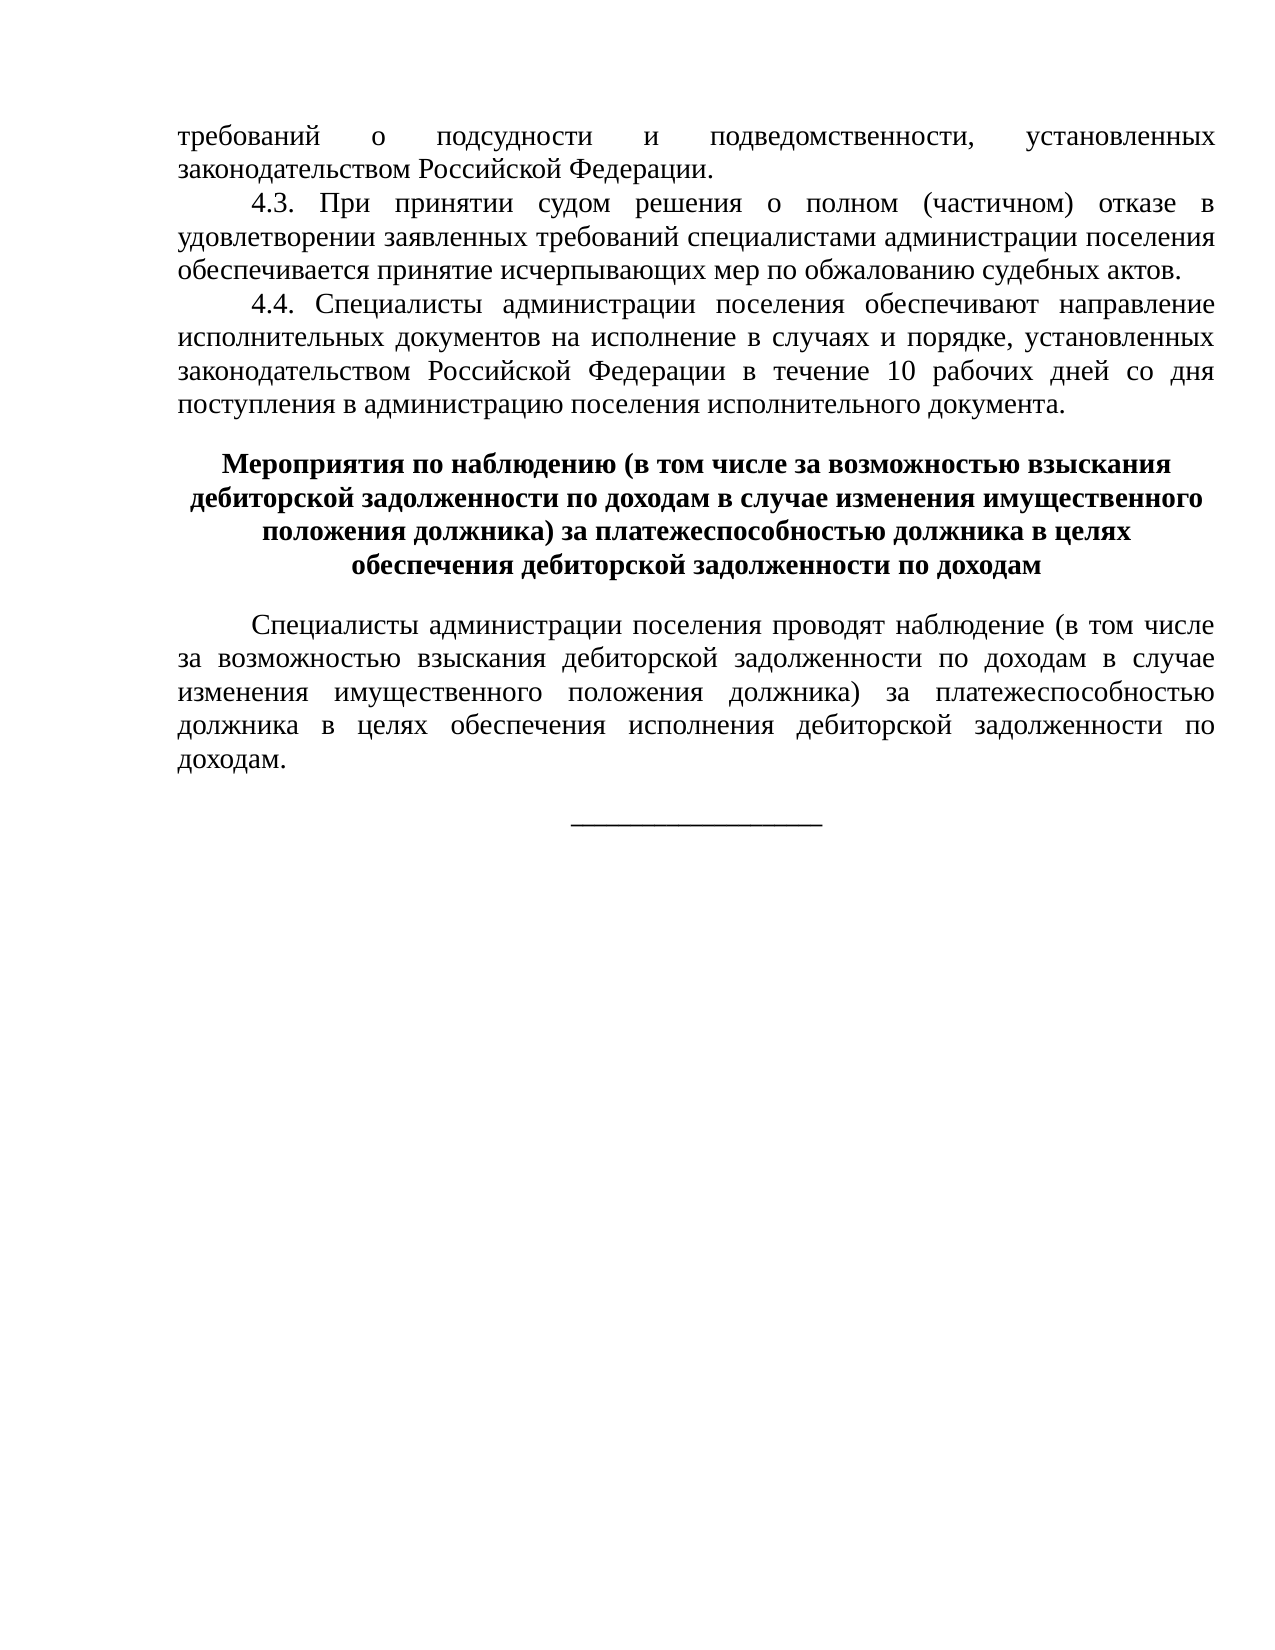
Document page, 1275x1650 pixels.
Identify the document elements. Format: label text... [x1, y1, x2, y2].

text Мероприятия по наблюдению (в том числе за возможностью взыскания дебиторской задолженности по доходам в случае изменения имущественного положения должника) за платежеспособностью должника в целях обеспечения дебиторской задолженности по доходам [177, 446, 1216, 581]
text 4.4. Специалисты администрации поселения обеспечивают направление исполнительных документов на исполнение в случаях и порядке, установленных законодательством Российской Федерации в течение 10 рабочих дней со дня поступления в администрацию поселения исполнительного документа. [177, 286, 1216, 420]
text _____________________ [177, 801, 1216, 828]
text Специалисты администрации поселения проводят наблюдение (в том числе за возможностью взыскания дебиторской задолженности по доходам в случае изменения имущественного положения должника) за платежеспособностью должника в целях обеспечения исполнения дебиторской задолженности по доходам. [177, 607, 1216, 774]
text 4.3. При принятии судом решения о полном (частичном) отказе в удовлетворении заявленных требований специалистами администрации поселения обеспечивается принятие исчерпывающих мер по обжалованию судебных актов. [177, 185, 1216, 286]
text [177, 118, 1216, 185]
